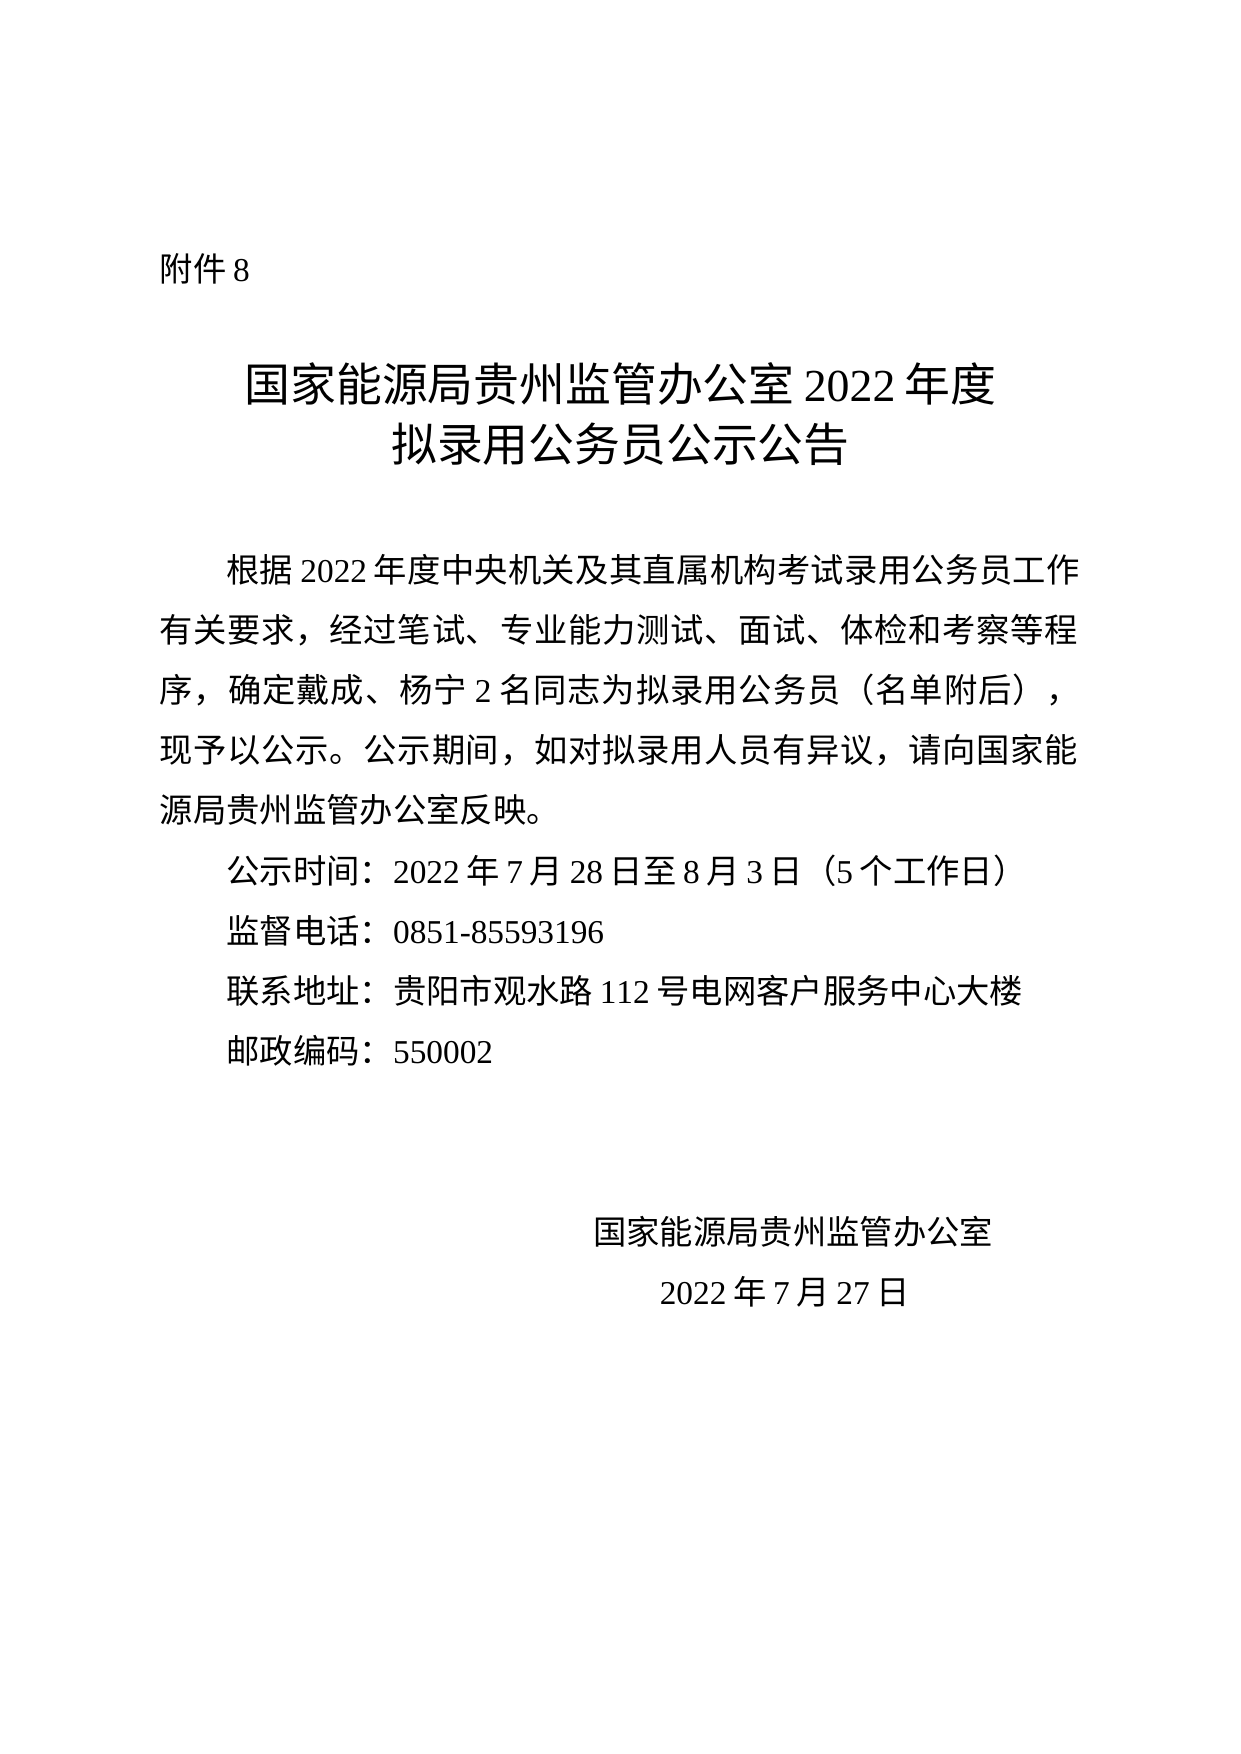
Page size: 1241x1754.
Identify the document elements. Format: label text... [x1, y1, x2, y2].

text 国家能源局贵州监管办公室 [159, 1196, 1081, 1256]
text 拟录用公务员公示公告 [159, 413, 1081, 474]
text 监督电话：0851-85593196 [159, 895, 1081, 955]
text 根据2022年度中央机关及其直属机构考试录用公务员工作有关要求，经过笔试、专业能力测试、面试、体检和考察等程序，确定戴成、杨宁2名同志为拟录用公务员（名单附后），现予以公示。公示期间，如对拟录用人员有异议，请向国家能源局贵州监管办公室反映。 [159, 534, 1081, 835]
text 附件8 [159, 233, 1081, 293]
text 公示时间：2022年7月28日至8月3日（5个工作日） [159, 835, 1081, 895]
text 2022年7月27日 [159, 1256, 1081, 1317]
text 联系地址：贵阳市观水路112号电网客户服务中心大楼 [159, 955, 1081, 1016]
text 国家能源局贵州监管办公室2022年度 [159, 353, 1081, 413]
text 邮政编码：550002 [159, 1016, 1081, 1076]
